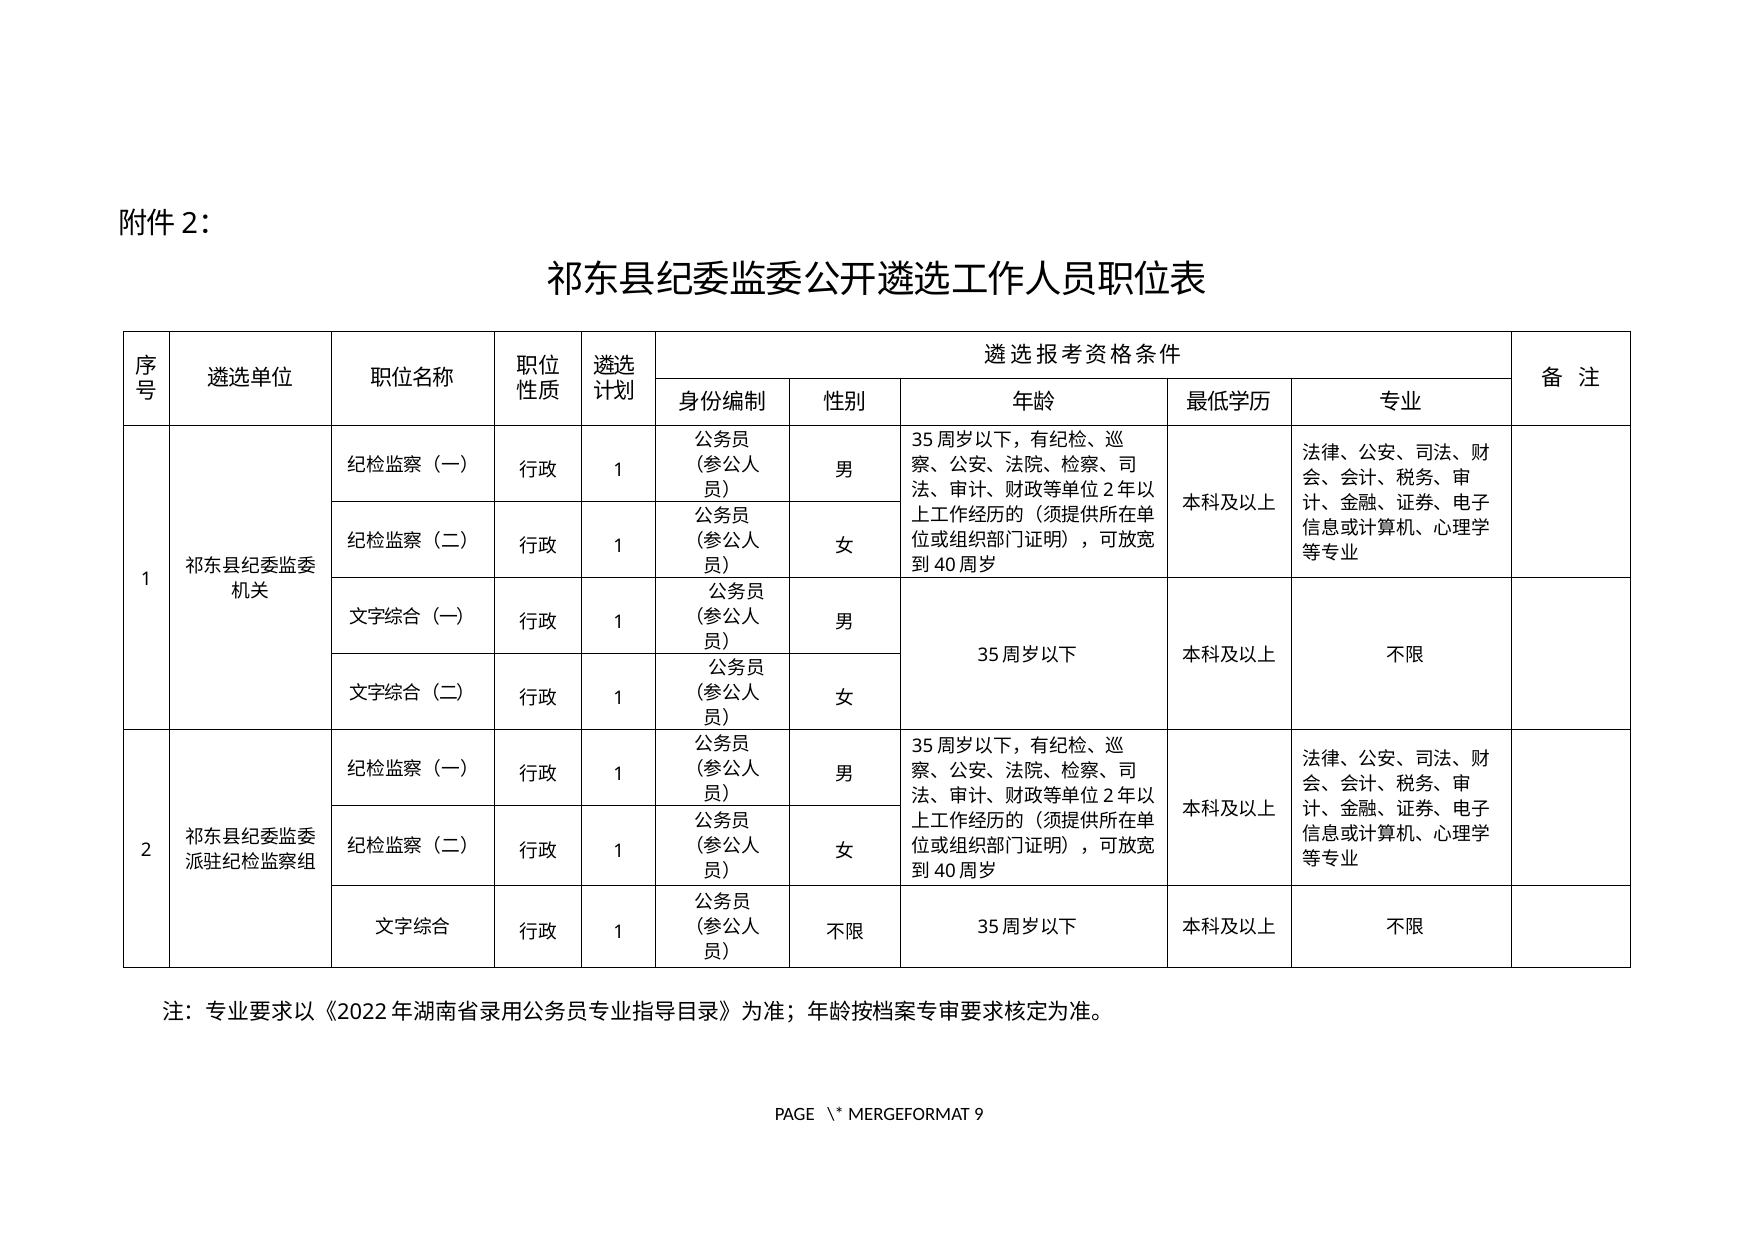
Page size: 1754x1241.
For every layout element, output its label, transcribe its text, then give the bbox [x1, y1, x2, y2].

table_cell 不限 [790, 886, 900, 967]
table_cell [1512, 730, 1630, 884]
table_cell 不限 [1292, 886, 1511, 967]
table_cell 1 [124, 426, 169, 729]
table_cell 本科及以上 [1168, 578, 1291, 729]
table_cell 公务员 （参公人员） [656, 654, 708, 729]
table_cell 35周岁以下，有纪检、巡察、公安、法院、检察、司法、审计、财政等单位2年以上工作经历的（须提供所在单位或组织部门证明），可放宽到40周岁 [901, 426, 1167, 577]
table_cell 公务员 （参公人员） [656, 426, 704, 501]
table_cell 公务员 （参公人员） [741, 654, 789, 729]
table_cell 不限 [1292, 578, 1511, 729]
table_header 序号 [124, 332, 169, 425]
text 注：专业要求以《2022年湖南省录用公务员专业指导目录》为准；年龄按档案专审要求核定为准。 [118, 994, 1636, 1026]
table_cell 男 [790, 730, 900, 805]
text 附件2： [118, 187, 1636, 246]
table_cell 本科及以上 [1168, 426, 1291, 577]
table_cell 35周岁以下 [901, 886, 1167, 967]
table_cell 性别 [790, 379, 900, 425]
table_header 遴 选 报 考 资 格 条 件 [656, 332, 1511, 378]
table_cell 行政 [495, 730, 581, 805]
table_cell 公务员 （参公人员） [656, 886, 789, 967]
table_cell 年龄 [901, 379, 1167, 425]
table_cell 行政 [495, 806, 581, 884]
table_cell 女 [790, 806, 900, 884]
table_cell 纪检监察（一） [332, 730, 494, 805]
table_cell 行政 [495, 426, 581, 501]
table_cell 法律、公安、司法、财会、会计、税务、审计、金融、证券、电子信息或计算机、心理学等专业 [1292, 730, 1511, 884]
table_cell 文字综合（二） [332, 654, 494, 729]
table_cell 公务员 （参公人员） [656, 502, 704, 577]
table_cell 祁东县纪委监委派驻纪检监察组 [170, 730, 331, 967]
table_cell 最低学历 [1168, 379, 1291, 425]
table_cell 本科及以上 [1168, 730, 1291, 884]
table_cell 1 [582, 886, 655, 967]
table_cell 2 [124, 730, 169, 967]
table_cell 1 [582, 502, 655, 577]
table_cell 公务员 （参公人员） [741, 730, 789, 805]
table_cell 女 [790, 502, 900, 577]
table_header 遴选 计划 [582, 332, 655, 425]
table_cell 35周岁以下 [901, 578, 1167, 729]
table_cell 女 [790, 654, 900, 729]
text 祁东县纪委监委公开遴选工作人员职位表 [118, 246, 1636, 304]
table_cell 公务员 （参公人员） [656, 578, 708, 653]
table_cell 公务员 （参公人员） [656, 806, 789, 884]
table_cell 本科及以上 [1168, 886, 1291, 967]
table_cell 1 [582, 806, 655, 884]
table_cell 文字综合 [332, 886, 494, 967]
table_cell 身份编制 [656, 379, 789, 425]
table_cell 法律、公安、司法、财会、会计、税务、审计、金融、证券、电子信息或计算机、心理学等专业 [1292, 426, 1511, 577]
table_cell 男 [790, 578, 900, 653]
table_cell 1 [582, 654, 655, 729]
table_header 职位 性质 [495, 332, 581, 425]
table_cell 公务员 （参公人员） [741, 502, 789, 577]
table_header 备 注 [1512, 332, 1630, 425]
table_cell 行政 [495, 502, 581, 577]
table_cell 行政 [495, 886, 581, 967]
table_cell 纪检监察（一） [332, 426, 494, 501]
table_cell 公务员 （参公人员） [656, 730, 704, 805]
table_cell [1512, 578, 1630, 729]
table_cell 公务员 （参公人员） [741, 578, 789, 653]
table_cell 1 [582, 426, 655, 501]
table_cell [1512, 886, 1630, 967]
table_cell 纪检监察（二） [332, 502, 494, 577]
table_cell 祁东县纪委监委 机关 [170, 426, 331, 729]
table_cell 行政 [495, 578, 581, 653]
table_cell 专业 [1292, 379, 1511, 425]
table_header 遴选单位 [170, 332, 331, 425]
table_cell 文字综合（一） [332, 578, 494, 653]
table_cell 1 [582, 578, 655, 653]
table_cell 35周岁以下，有纪检、巡察、公安、法院、检察、司法、审计、财政等单位2年以上工作经历的（须提供所在单位或组织部门证明），可放宽到40周岁 [901, 730, 1167, 884]
table_cell 纪检监察（二） [332, 806, 494, 884]
table_cell 公务员 （参公人员） [741, 426, 789, 501]
table_cell [1512, 426, 1630, 577]
table_cell 男 [790, 426, 900, 501]
table_cell 行政 [495, 654, 581, 729]
table_header 职位名称 [332, 332, 494, 425]
table_cell 1 [582, 730, 655, 805]
